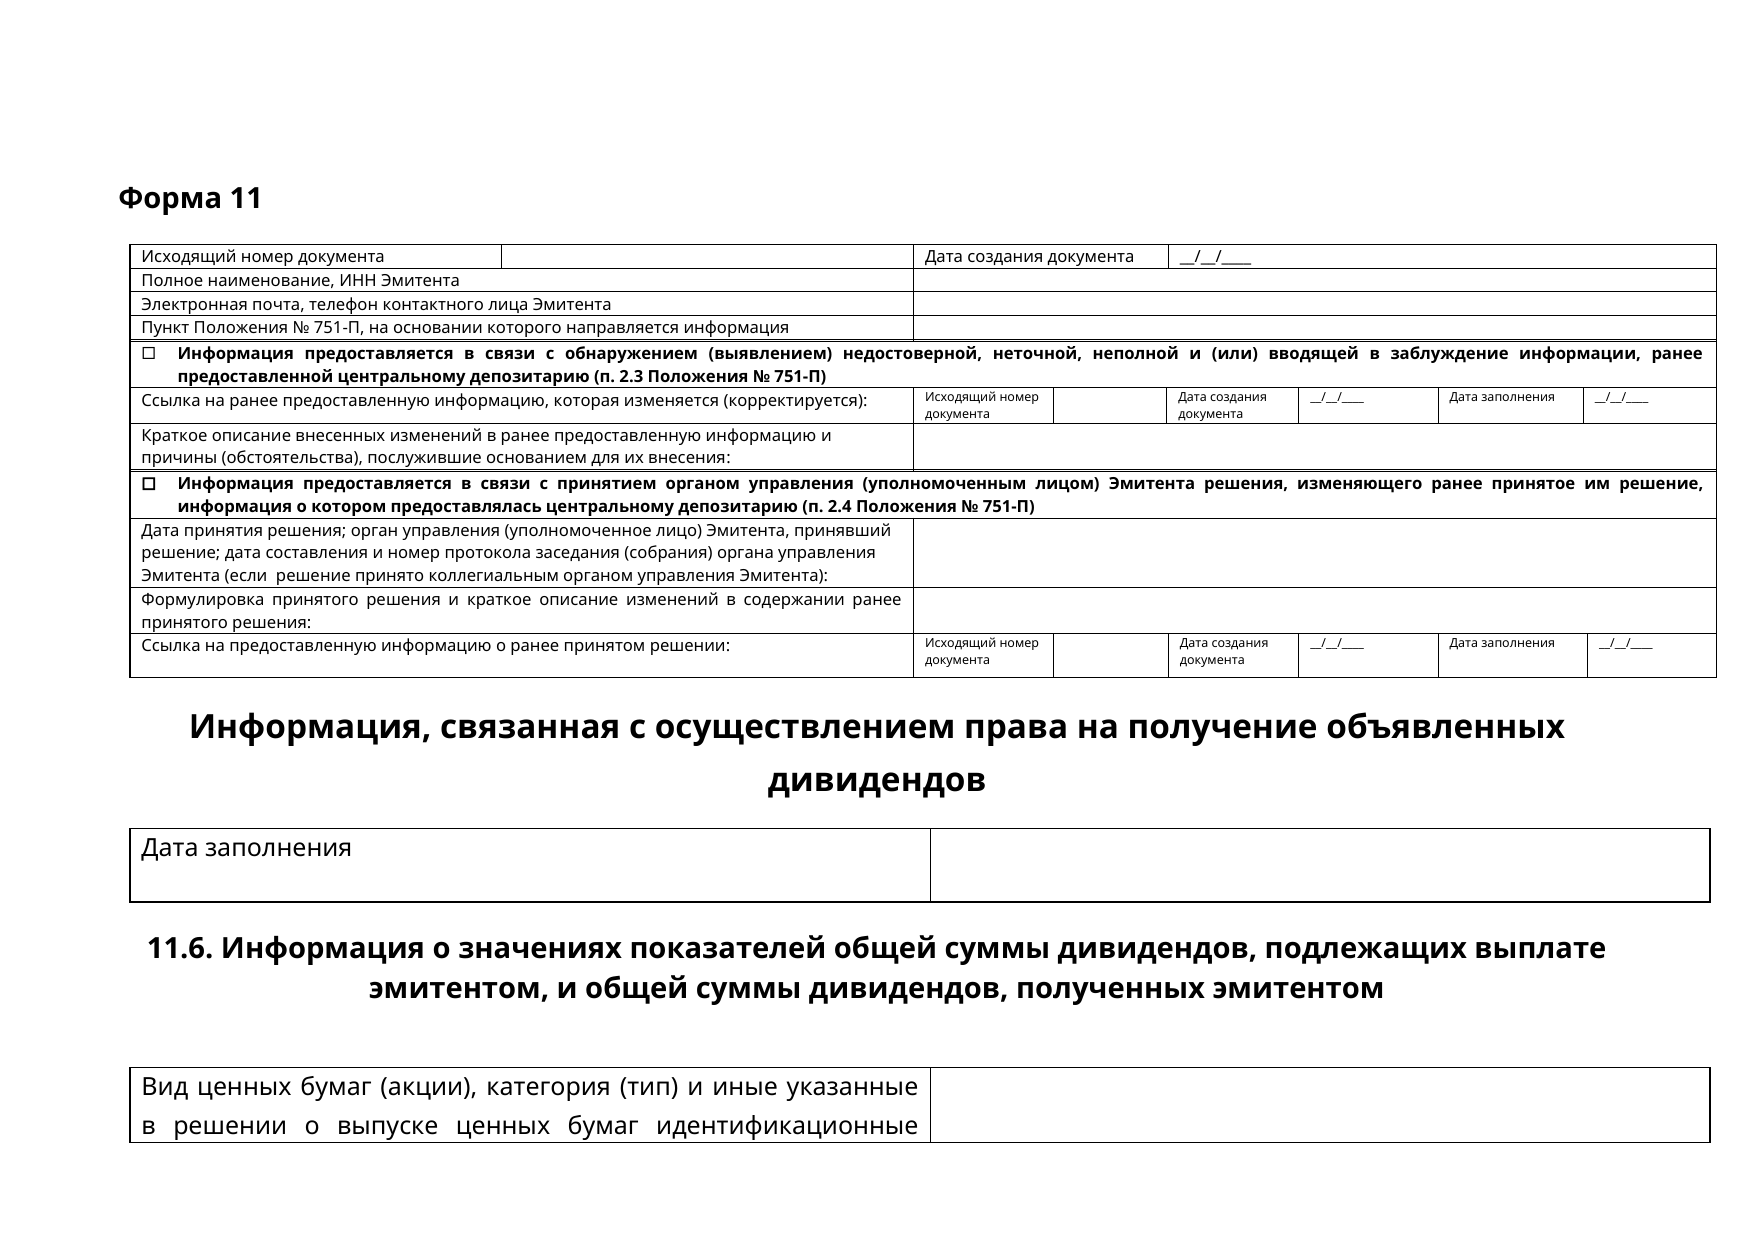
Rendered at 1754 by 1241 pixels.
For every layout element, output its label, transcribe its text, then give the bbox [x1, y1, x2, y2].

table_cell Информация предоставляется в связи с обнаружением (выявлением) недостоверной, неточной, неполной и (или) вводящей в заблуждение информации, ранее предоставленной центральному депозитарию (п. 2.3 Положения № 751-П) [131, 342, 1716, 387]
table_cell Дата принятия решения; орган управления (уполномоченное лицо) Эмитента, принявший решение; дата составления и номер протокола заседания (собрания) органа управления Эмитента (если решение принято коллегиальным органом управления Эмитента): [131, 519, 913, 587]
table_header __/__/____ [1169, 245, 1716, 267]
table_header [131, 1068, 930, 1142]
table_cell Исходящий номер документа [914, 388, 1053, 422]
table_cell [1054, 388, 1166, 422]
table_header [931, 1068, 1709, 1142]
table_cell Дата заполнения [1439, 388, 1583, 422]
table_cell Электронная почта, телефон контактного лица Эмитента [131, 292, 913, 315]
table_cell Дата создания документа [1169, 634, 1298, 677]
table_cell Пункт Положения № 751-П, на основании которого направляется информация [131, 316, 913, 339]
table_cell Дата создания документа [1167, 388, 1298, 422]
table_header [502, 245, 913, 267]
table_cell [914, 316, 1716, 339]
table_cell [914, 588, 1716, 633]
table_cell __/__/____ [1299, 634, 1438, 677]
text Информация, связанная с осуществлением права на получение объявленных дивидендов [118, 703, 1636, 801]
table_cell Исходящий номер документа [914, 634, 1053, 677]
text Форма 11 [118, 177, 1636, 217]
table_cell __/__/____ [1584, 388, 1716, 422]
table_cell [914, 292, 1716, 315]
table_cell Ссылка на предоставленную информацию о ранее принятом решении: [131, 634, 913, 677]
table_cell [914, 269, 1716, 291]
table_header [931, 829, 1709, 901]
table_cell Полное наименование, ИНН Эмитента [131, 269, 913, 291]
table_cell Краткое описание внесенных изменений в ранее предоставленную информацию и причины (обстоятельства), послужившие основанием для их внесения: [131, 424, 913, 469]
table_header Дата заполнения [131, 829, 930, 901]
table_cell Формулировка принятого решения и краткое описание изменений в содержании ранее принятого решения: [131, 588, 913, 633]
table_cell Дата заполнения [1439, 634, 1587, 677]
table_cell __/__/____ [1299, 388, 1438, 422]
table_cell [1054, 634, 1168, 677]
table_cell [914, 519, 1716, 587]
table_header Исходящий номер документа [131, 245, 501, 267]
text 11.6. Информация о значениях показателей общей суммы дивидендов, подлежащих выплате эмитентом, и общей суммы дивидендов, полученных эмитентом [118, 927, 1636, 1007]
table_cell __/__/____ [1588, 634, 1716, 677]
table_cell Ссылка на ранее предоставленную информацию, которая изменяется (корректируется): [131, 388, 913, 422]
table_header Дата создания документа [914, 245, 1168, 267]
table_cell Информация предоставляется в связи с принятием органом управления (уполномоченным лицом) Эмитента решения, изменяющего ранее принятое им решение, информация о котором предоставлялась центральному депозитарию (п. 2.4 Положения № 751-П) [131, 472, 1716, 517]
table_cell [914, 424, 1716, 469]
